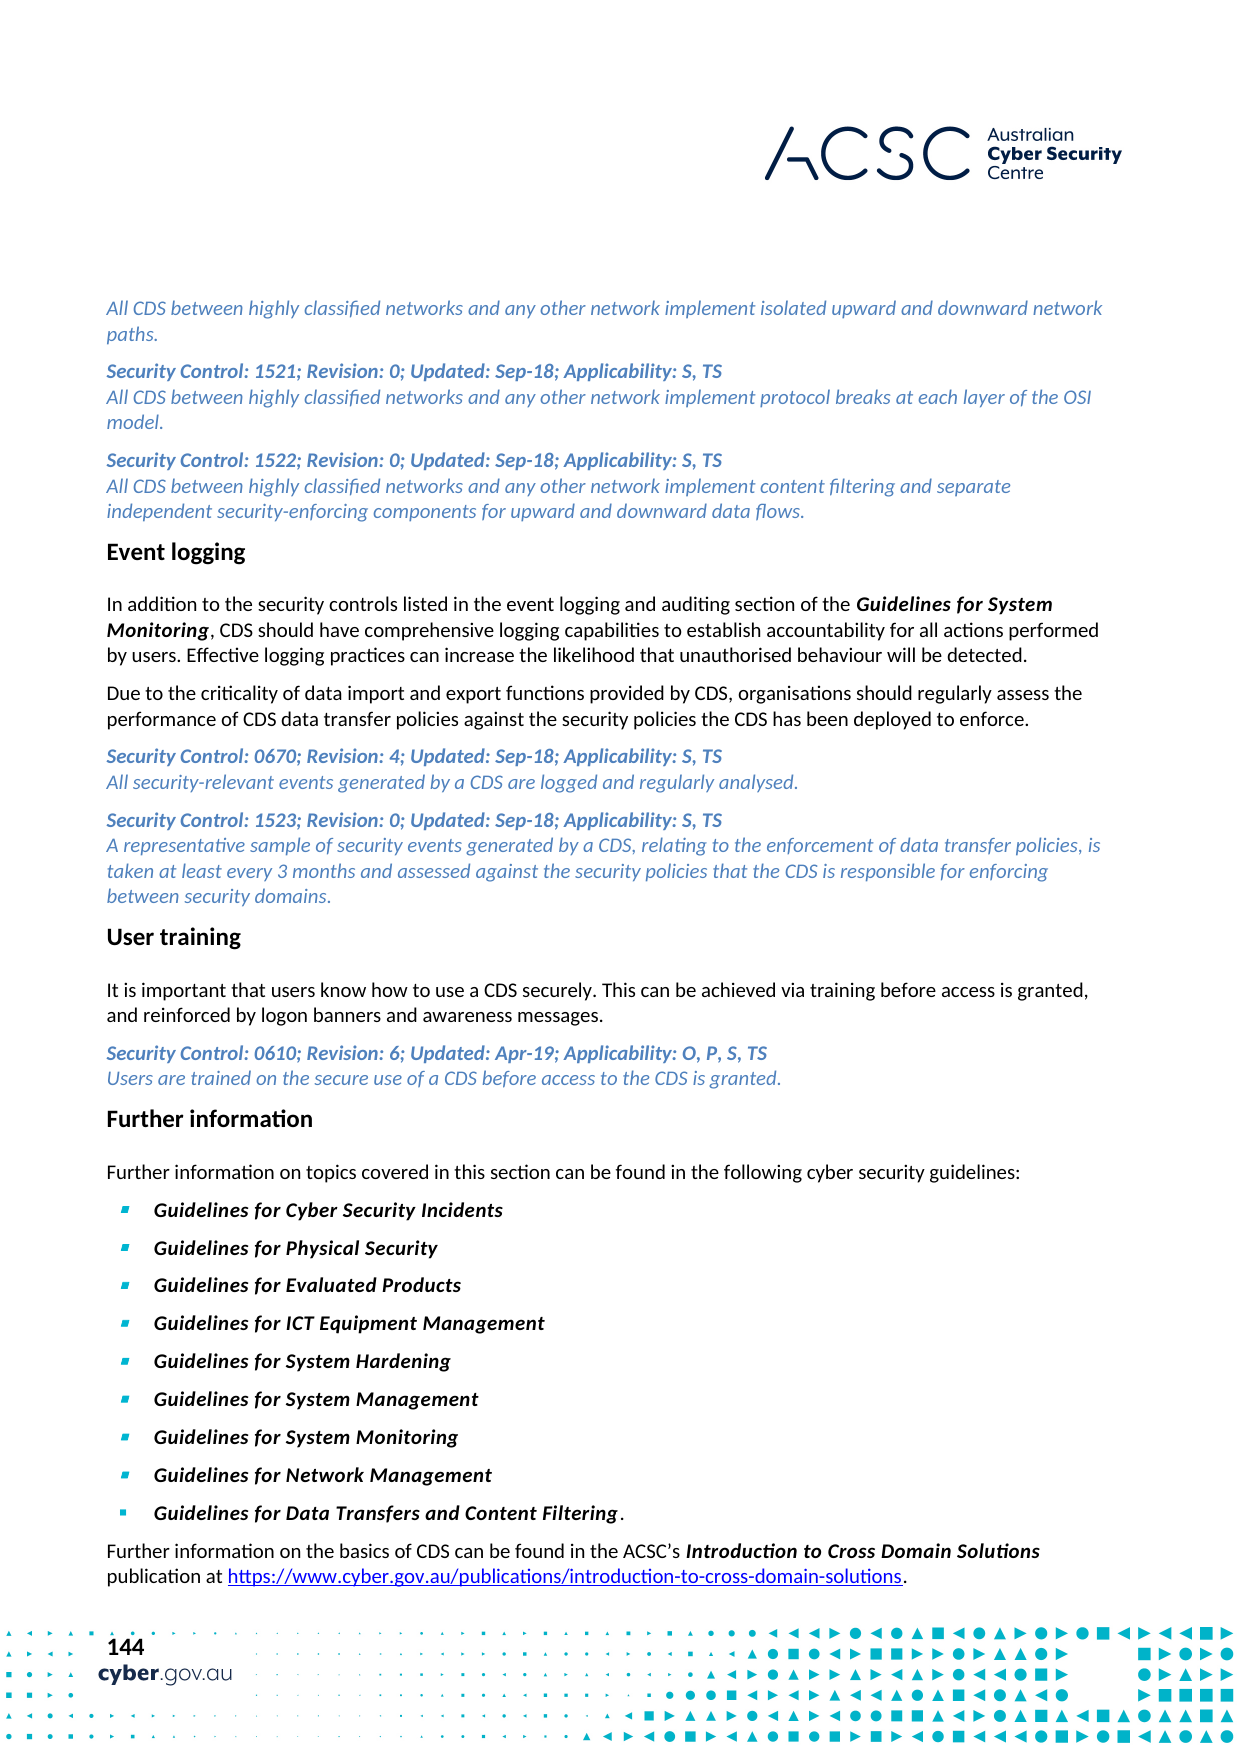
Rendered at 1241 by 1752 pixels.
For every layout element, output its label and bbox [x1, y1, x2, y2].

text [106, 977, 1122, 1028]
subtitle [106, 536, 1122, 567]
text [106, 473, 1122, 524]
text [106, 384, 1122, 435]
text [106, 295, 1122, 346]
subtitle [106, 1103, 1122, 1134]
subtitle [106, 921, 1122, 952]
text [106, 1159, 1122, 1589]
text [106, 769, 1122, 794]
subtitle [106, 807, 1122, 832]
picture [0, 0, 1240, 317]
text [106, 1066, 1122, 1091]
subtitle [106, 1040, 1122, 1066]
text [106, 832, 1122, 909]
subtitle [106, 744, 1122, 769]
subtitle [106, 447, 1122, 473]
picture [0, 1624, 1237, 1747]
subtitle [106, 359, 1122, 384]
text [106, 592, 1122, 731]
